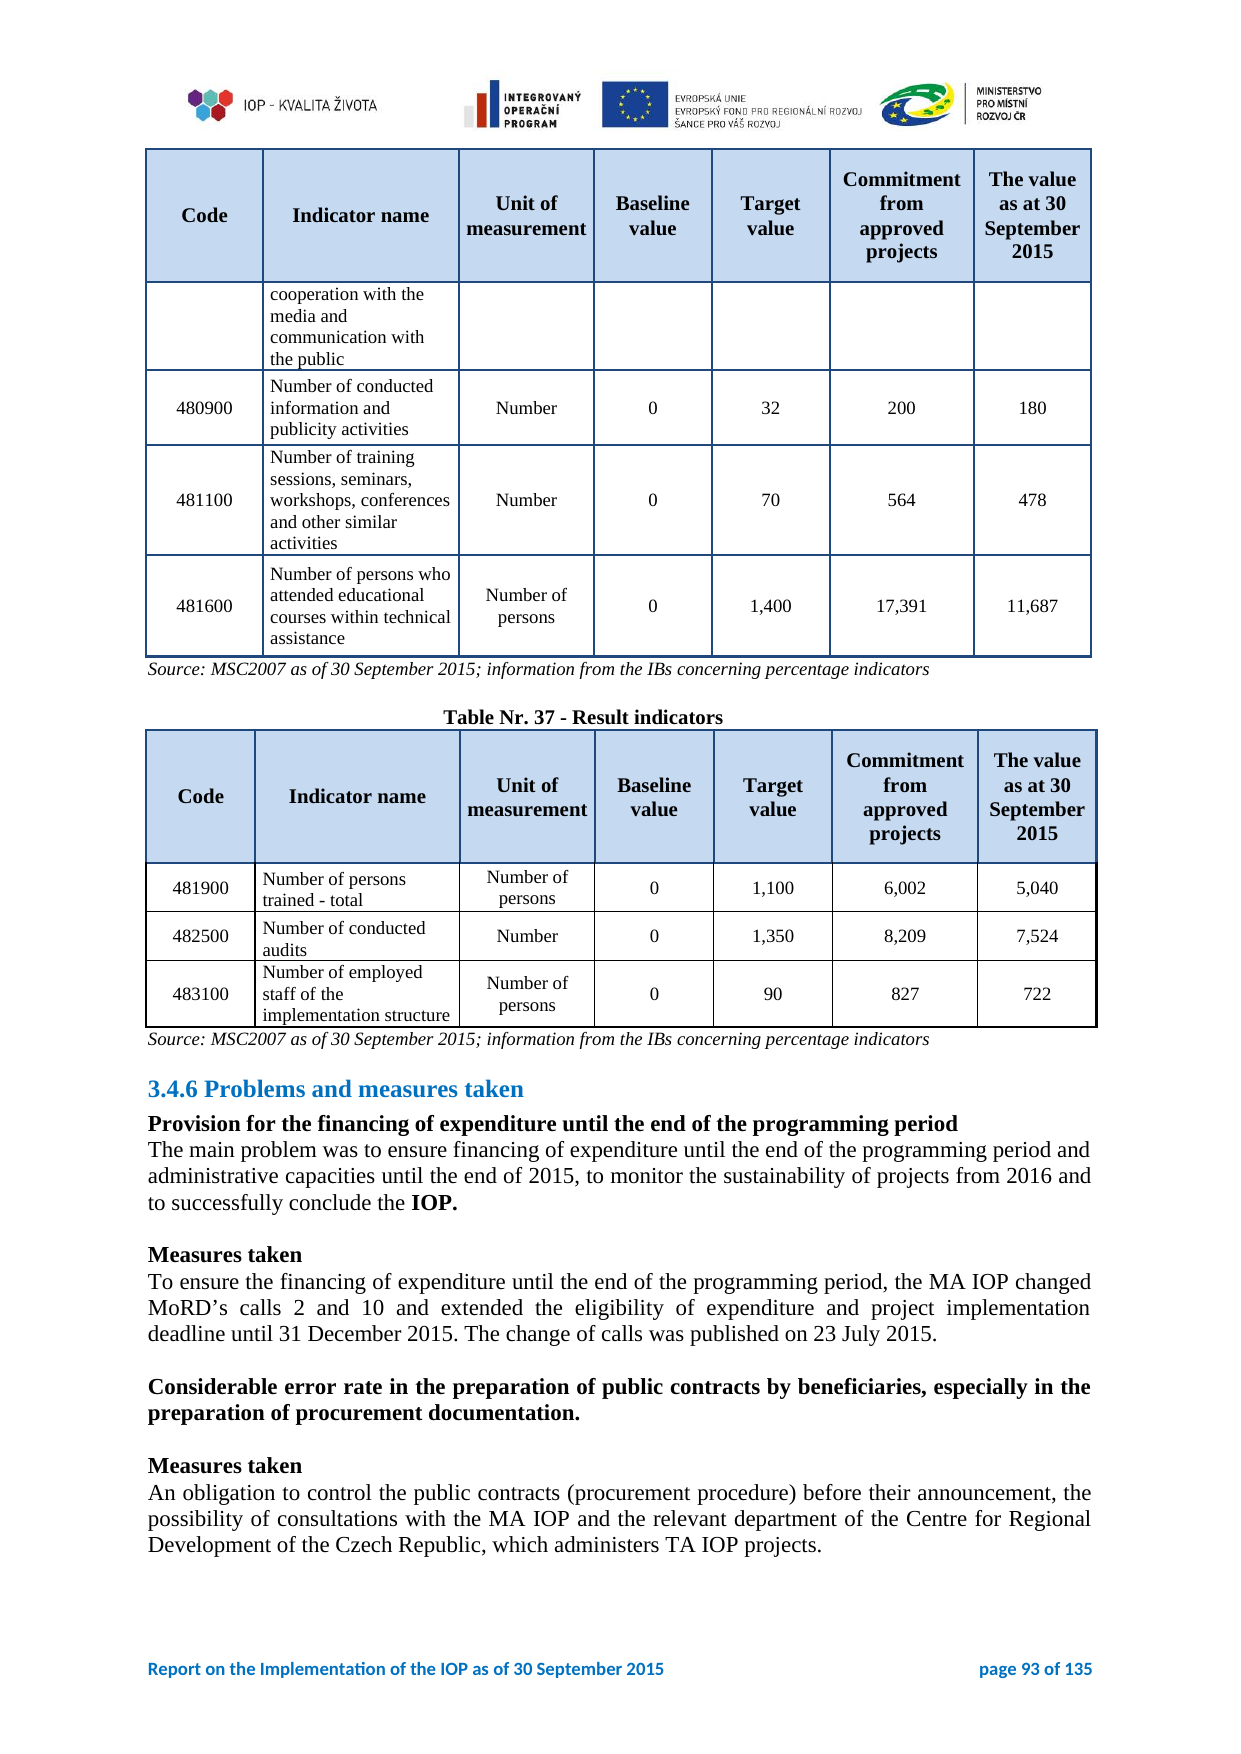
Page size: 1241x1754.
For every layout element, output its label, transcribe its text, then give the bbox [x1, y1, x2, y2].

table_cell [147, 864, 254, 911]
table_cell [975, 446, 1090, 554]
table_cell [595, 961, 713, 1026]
text Considerable error rate in the preparation of public contracts by beneficiaries, especially in the preparation of procurement documentation. [148, 1373, 1092, 1426]
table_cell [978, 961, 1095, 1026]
text Measures taken [148, 1241, 1092, 1268]
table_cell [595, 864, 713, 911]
text Source: MSC2007 as of 30 September 2015; information from the IBs concerning percentage indicators [148, 658, 1092, 679]
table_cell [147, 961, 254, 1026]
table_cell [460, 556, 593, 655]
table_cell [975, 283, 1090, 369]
text Measures taken [148, 1452, 1092, 1478]
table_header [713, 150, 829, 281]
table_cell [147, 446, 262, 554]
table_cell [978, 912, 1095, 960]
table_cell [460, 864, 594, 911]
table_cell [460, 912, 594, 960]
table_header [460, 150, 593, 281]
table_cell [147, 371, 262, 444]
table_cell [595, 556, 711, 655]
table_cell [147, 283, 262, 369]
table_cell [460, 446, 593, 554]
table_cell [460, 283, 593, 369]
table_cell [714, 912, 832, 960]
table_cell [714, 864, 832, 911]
picture [172, 70, 1068, 137]
text Provision for the financing of expenditure until the end of the programming period [148, 1109, 1092, 1136]
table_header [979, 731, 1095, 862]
list Table Nr. 37 - Result indicators [369, 705, 1092, 729]
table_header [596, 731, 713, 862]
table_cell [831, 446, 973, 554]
text An obligation to control the public contracts (procurement procedure) before their announcement, the possibility of consultations with the MA IOP and the relevant department of the Centre for Regional Development of the Czech Republic, which administers TA IOP projects. [148, 1478, 1092, 1558]
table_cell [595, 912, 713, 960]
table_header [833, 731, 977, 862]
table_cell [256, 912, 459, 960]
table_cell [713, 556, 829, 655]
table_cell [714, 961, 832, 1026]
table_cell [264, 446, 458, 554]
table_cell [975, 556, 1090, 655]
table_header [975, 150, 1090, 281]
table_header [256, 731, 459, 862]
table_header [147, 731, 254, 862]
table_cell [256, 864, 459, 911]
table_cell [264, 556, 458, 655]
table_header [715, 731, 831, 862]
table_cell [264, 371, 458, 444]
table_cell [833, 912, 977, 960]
text Source: MSC2007 as of 30 September 2015; information from the IBs concerning percentage indicators [148, 1028, 1092, 1049]
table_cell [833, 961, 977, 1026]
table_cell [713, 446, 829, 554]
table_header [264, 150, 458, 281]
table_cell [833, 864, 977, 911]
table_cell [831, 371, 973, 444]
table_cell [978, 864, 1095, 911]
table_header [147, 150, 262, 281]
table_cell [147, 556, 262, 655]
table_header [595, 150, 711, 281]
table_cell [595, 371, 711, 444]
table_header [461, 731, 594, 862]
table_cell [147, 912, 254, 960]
subtitle 3.4.6 Problems and measures taken [148, 1074, 1092, 1103]
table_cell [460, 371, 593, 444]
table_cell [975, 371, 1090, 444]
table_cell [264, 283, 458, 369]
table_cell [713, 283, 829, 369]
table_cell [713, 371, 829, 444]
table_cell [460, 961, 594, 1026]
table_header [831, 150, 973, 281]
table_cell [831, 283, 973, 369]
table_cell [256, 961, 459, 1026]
text To ensure the financing of expenditure until the end of the programming period, the MA IOP changed MoRD’s calls 2 and 10 and extended the eligibility of expenditure and project implementation deadline until 31 December 2015. The change of calls was published on 23 July 2015. [148, 1268, 1092, 1347]
text The main problem was to ensure financing of expenditure until the end of the programming period and administrative capacities until the end of 2015, to monitor the sustainability of projects from 2016 and to successfully conclude the IOP. [148, 1136, 1092, 1215]
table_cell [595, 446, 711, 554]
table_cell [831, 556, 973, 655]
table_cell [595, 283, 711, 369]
